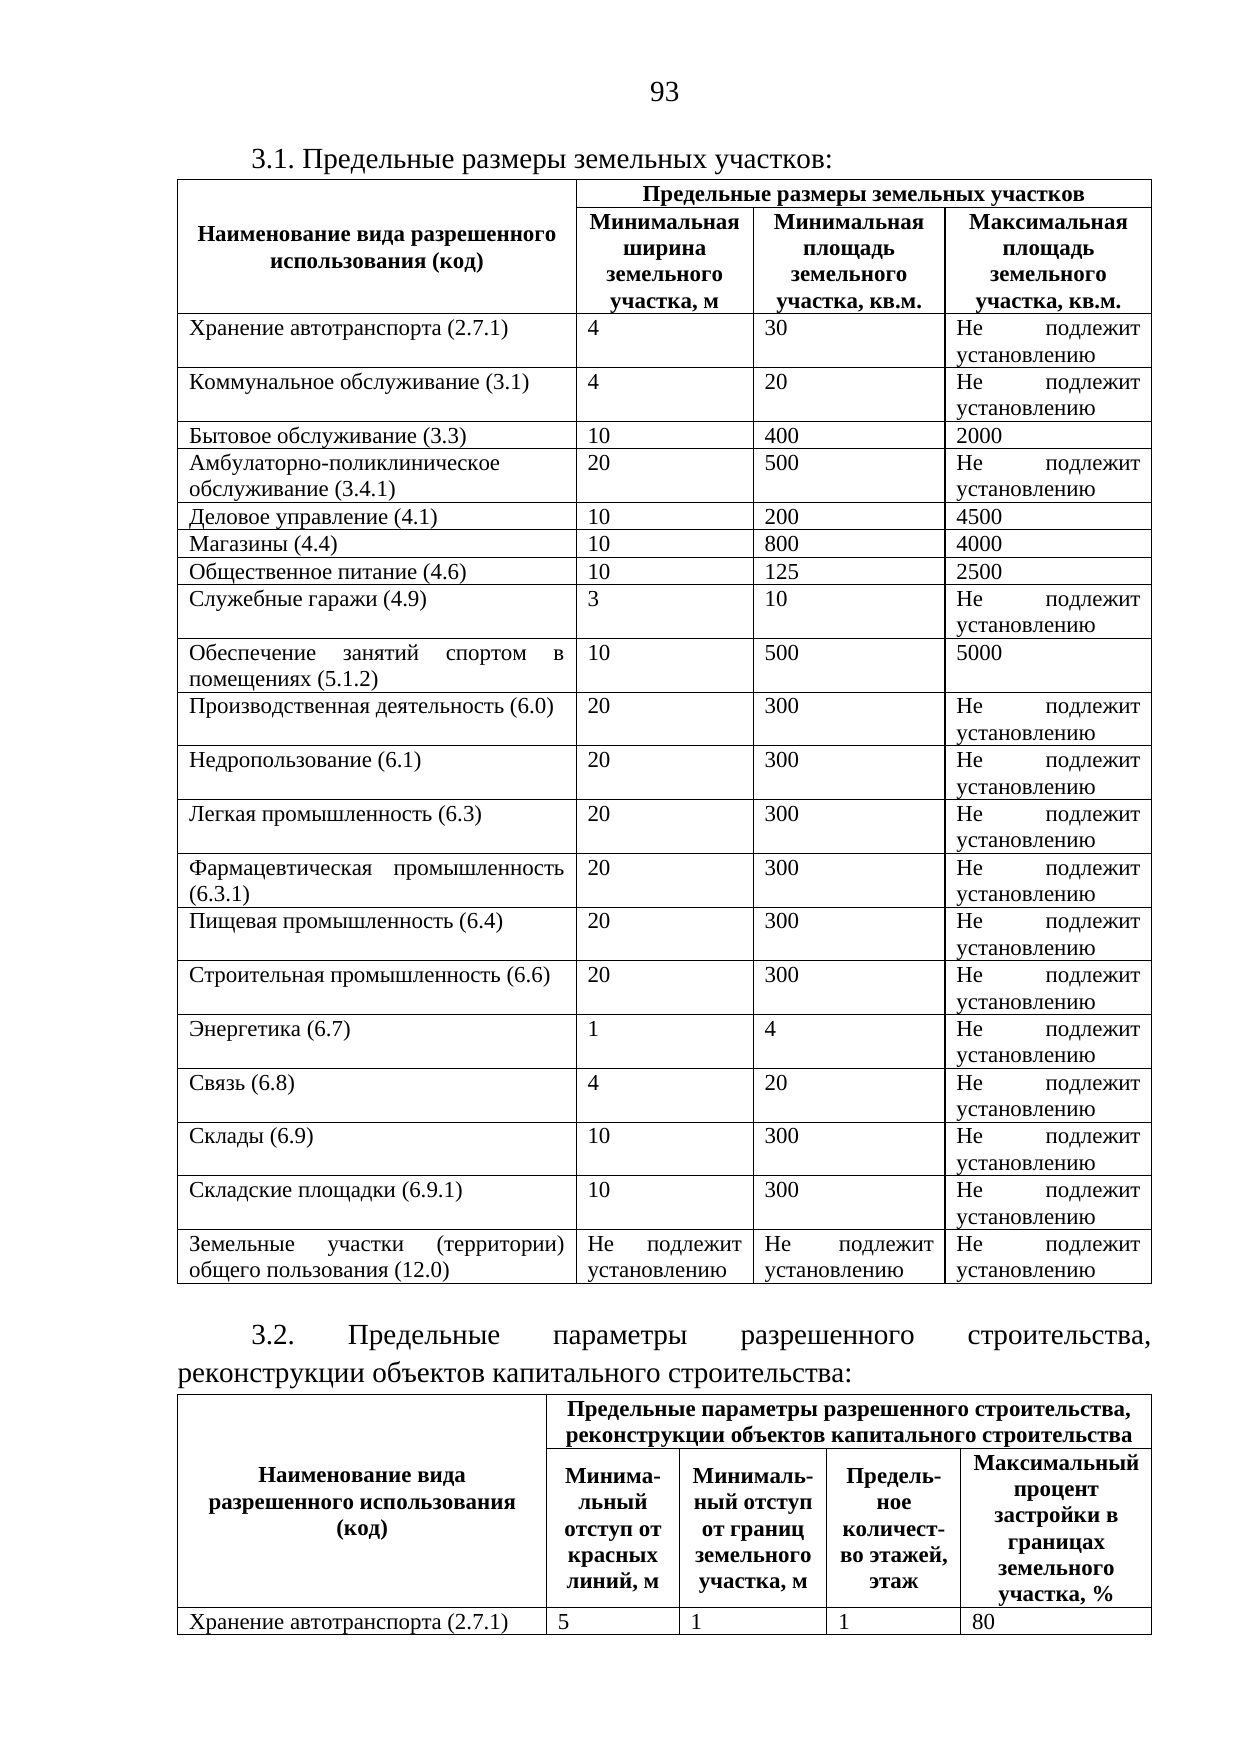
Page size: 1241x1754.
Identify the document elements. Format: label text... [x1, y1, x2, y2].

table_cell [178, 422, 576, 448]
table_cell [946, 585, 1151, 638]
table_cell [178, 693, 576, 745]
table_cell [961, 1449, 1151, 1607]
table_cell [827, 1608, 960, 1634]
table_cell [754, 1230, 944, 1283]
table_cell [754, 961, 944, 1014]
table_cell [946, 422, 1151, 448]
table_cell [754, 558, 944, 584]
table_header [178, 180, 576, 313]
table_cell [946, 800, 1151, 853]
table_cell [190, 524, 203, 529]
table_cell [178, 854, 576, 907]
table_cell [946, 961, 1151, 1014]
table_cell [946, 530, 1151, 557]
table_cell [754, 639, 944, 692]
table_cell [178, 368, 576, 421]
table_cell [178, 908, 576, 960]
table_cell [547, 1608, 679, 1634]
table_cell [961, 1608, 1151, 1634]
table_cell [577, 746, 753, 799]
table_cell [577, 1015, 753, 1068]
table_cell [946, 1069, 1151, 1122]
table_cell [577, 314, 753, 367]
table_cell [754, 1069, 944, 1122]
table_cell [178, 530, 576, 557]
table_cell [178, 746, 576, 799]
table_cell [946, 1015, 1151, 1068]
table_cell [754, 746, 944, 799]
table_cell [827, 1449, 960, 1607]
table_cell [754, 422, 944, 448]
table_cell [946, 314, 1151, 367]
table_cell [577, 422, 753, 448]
text 3.2. Предельные параметры разрешенного строительства, реконструкции объектов капитального строительства: [177, 1317, 1152, 1389]
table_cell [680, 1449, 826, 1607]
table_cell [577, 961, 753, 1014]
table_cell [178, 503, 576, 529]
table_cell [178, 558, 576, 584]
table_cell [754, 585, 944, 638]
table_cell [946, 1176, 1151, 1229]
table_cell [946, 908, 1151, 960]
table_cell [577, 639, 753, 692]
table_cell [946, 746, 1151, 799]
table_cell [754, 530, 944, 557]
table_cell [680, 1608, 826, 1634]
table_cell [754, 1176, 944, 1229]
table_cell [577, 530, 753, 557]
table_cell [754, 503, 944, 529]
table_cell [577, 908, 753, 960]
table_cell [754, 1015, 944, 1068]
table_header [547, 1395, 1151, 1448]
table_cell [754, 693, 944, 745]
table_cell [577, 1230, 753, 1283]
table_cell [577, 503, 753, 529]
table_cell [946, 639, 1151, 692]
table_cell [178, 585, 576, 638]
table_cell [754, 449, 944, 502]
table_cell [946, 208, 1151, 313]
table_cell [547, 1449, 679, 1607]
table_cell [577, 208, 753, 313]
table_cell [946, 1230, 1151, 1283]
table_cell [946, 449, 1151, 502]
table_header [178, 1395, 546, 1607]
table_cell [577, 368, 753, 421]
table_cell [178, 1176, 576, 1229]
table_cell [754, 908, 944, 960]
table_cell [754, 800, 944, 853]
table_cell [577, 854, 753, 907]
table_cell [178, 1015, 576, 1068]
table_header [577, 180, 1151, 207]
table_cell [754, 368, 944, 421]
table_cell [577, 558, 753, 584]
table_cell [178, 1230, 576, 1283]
text 3.1. Предельные размеры земельных участков: [177, 141, 1152, 174]
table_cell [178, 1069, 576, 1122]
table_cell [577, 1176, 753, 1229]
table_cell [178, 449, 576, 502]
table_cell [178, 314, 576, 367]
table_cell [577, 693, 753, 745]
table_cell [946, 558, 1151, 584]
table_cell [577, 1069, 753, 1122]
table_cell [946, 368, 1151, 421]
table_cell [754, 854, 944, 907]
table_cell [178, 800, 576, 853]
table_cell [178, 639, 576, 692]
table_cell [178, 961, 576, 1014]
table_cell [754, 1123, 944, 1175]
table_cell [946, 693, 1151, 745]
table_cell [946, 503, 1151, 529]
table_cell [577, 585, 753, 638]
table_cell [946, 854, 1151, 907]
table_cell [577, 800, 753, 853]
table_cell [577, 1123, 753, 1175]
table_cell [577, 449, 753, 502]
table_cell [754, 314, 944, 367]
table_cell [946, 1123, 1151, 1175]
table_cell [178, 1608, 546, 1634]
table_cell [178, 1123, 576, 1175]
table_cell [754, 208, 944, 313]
